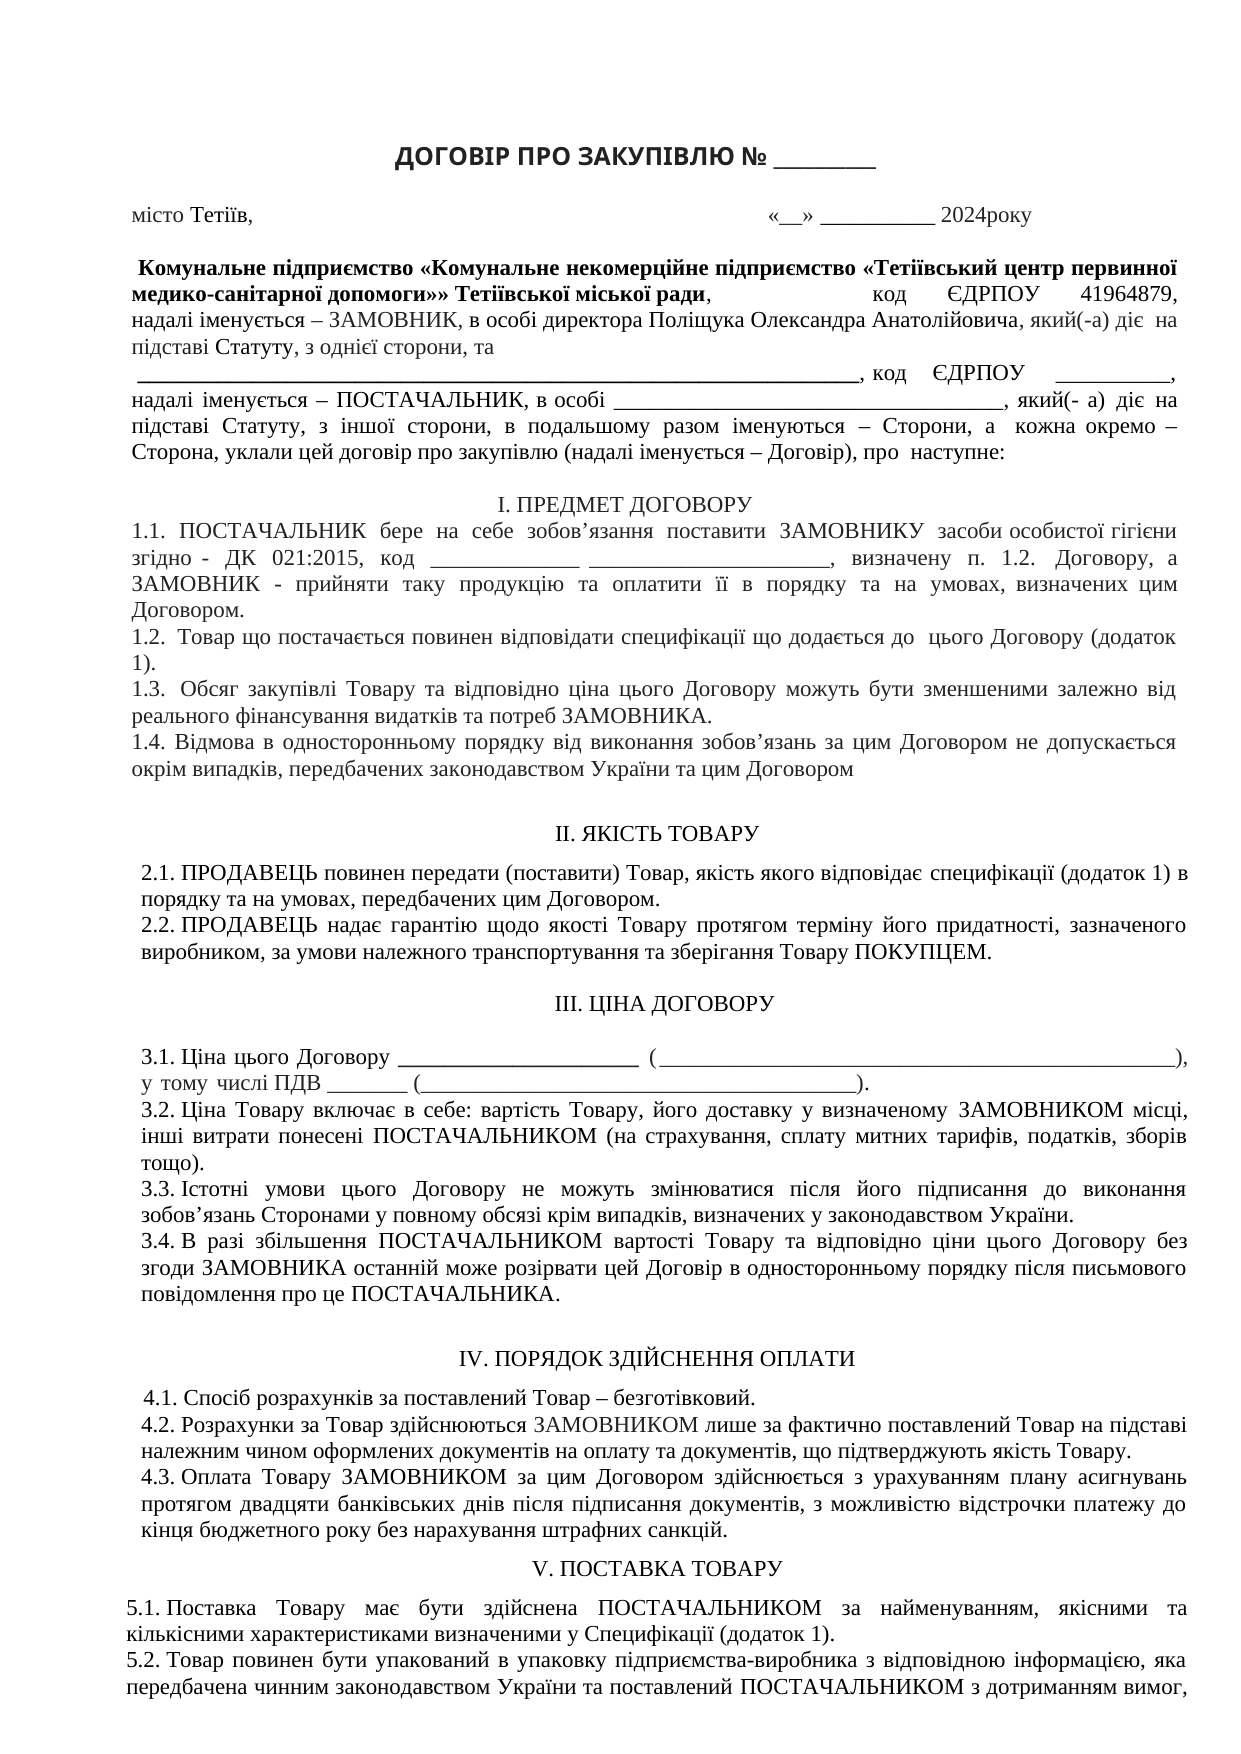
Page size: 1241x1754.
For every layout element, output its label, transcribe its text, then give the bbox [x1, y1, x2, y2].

text 2.2. ПРОДАВЕЦЬ надає гарантію щодо якості Товару протягом терміну його придатності, зазначеного виробником, за умови належного транспортування та зберігання Товару ПОКУПЦЕМ. [141, 911, 1188, 964]
text 3.2. Ціна Товару включає в себе: вартість Товару, його доставку у визначеному ЗАМОВНИКОМ місці, інші витрати понесені ПОСТАЧАЛЬНИКОМ (на страхування, сплату митних тарифів, податків, зборів тощо). [141, 1096, 1188, 1175]
text 1.2. Товар що постачається повинен відповідати специфікації що додається до цього Договору (додаток 1). [131, 623, 1178, 676]
text ДОГОВІР ПРО ЗАКУПІВЛЮ № __________ [395, 138, 1188, 172]
text 2.1. ПРОДАВЕЦЬ повинен передати (поставити) Товар, якість якого відповідає специфікації (додаток 1) в порядку та на умовах, передбачених цим Договором. [141, 859, 1188, 911]
text 3.1. Ціна цього Договору _____________________ (_____________________________________________), у тому числі ПДВ _______ (______________________________________). [141, 1043, 1188, 1096]
text 5.1. Поставка Товару має бути здійснена ПОСТАЧАЛЬНИКОМ за найменуванням, якісними та кількісними характеристиками визначеними у Специфікації (додаток 1). [126, 1594, 1188, 1647]
text 3.4. В разі збільшення ПОСТАЧАЛЬНИКОМ вартості Товару та відповідно ціни цього Договору без згоди ЗАМОВНИКА останній може розірвати цей Договір в односторонньому порядку після письмового повідомлення про це ПОСТАЧАЛЬНИКА. [141, 1228, 1188, 1307]
text 3.3. Істотні умови цього Договору не можуть змінюватися після його підписання до виконання зобов’язань Сторонами у повному обсязі крім випадків, визначених у законодавством України. [141, 1175, 1188, 1228]
text ІІІ. ЦІНА ДОГОВОРУ [141, 990, 1188, 1017]
text 4.2. Розрахунки за Товар здійснюються ЗАМОВНИКОМ лише за фактично поставлений Товар на підставі належним чином оформлених документів на оплату та документів, що підтверджують якість Товару. [141, 1411, 1188, 1463]
text 4.1. Спосіб розрахунків за поставлений Товар – безготівковий. [52, 1384, 1188, 1411]
text 1.4. Відмова в односторонньому порядку від виконання зобов’язань за цим Договором не допускається окрім випадків, передбачених законодавством України та цим Договором [131, 728, 1178, 781]
text _______________________________________________________________, код ЄДРПОУ __________, надалі іменується – ПОСТАЧАЛЬНИК, в особі __________________________________, який(- а) діє на підставі Статуту, з іншої сторони, в подальшому разом іменуються – Сторони, а кожна окремо – Сторона, уклали цей договір про закупівлю (надалі іменується – Договір), про наступне: [131, 359, 1178, 465]
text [126, 1647, 1188, 1699]
text місто Тетіїв, «__» __________ 2024року [131, 201, 1188, 227]
text 4.3. Оплата Товару ЗАМОВНИКОМ за цим Договором здійснюється з урахуванням плану асигнувань протягом двадцяти банківських днів після підписання документів, з можливістю відстрочки платежу до кінця бюджетного року без нарахування штрафних санкцій. [141, 1463, 1188, 1542]
text 1.3. Обсяг закупівлі Товару та відповідно ціна цього Договору можуть бути зменшеними залежно від реального фінансування видатків та потреб ЗАМОВНИКА. [131, 676, 1178, 728]
text I. ПРЕДМЕТ ДОГОВОРУ [497, 491, 1188, 517]
text 1.1. ПОСТАЧАЛЬНИК бере на себе зобов’язання поставити ЗАМОВНИКУ засоби особистої гігієни згідно - ДК 021:2015, код _____________ _____________________, визначену п. 1.2. Договору, а ЗАМОВНИК - прийняти таку продукцію та оплатити її в порядку та на умовах, визначених цим Договором. [131, 517, 1178, 623]
text Комунальне підприємство «Комунальне некомерційне підприємство «Тетіївський центр первинної медико-санітарної допомоги»» Тетіївської міської ради, код ЄДРПОУ 41964879, надалі іменується – ЗАМОВНИК, в особі директора Поліщука Олександра Анатолійовича, який(-а) діє на підставі Статуту, з однієї сторони, та [131, 254, 1178, 359]
text IV. ПОРЯДОК ЗДІЙСНЕННЯ ОПЛАТИ [52, 1346, 1188, 1372]
text V. ПОСТАВКА ТОВАРУ [52, 1555, 1188, 1581]
text ІІ. ЯКІСТЬ ТОВАРУ [52, 820, 1188, 846]
